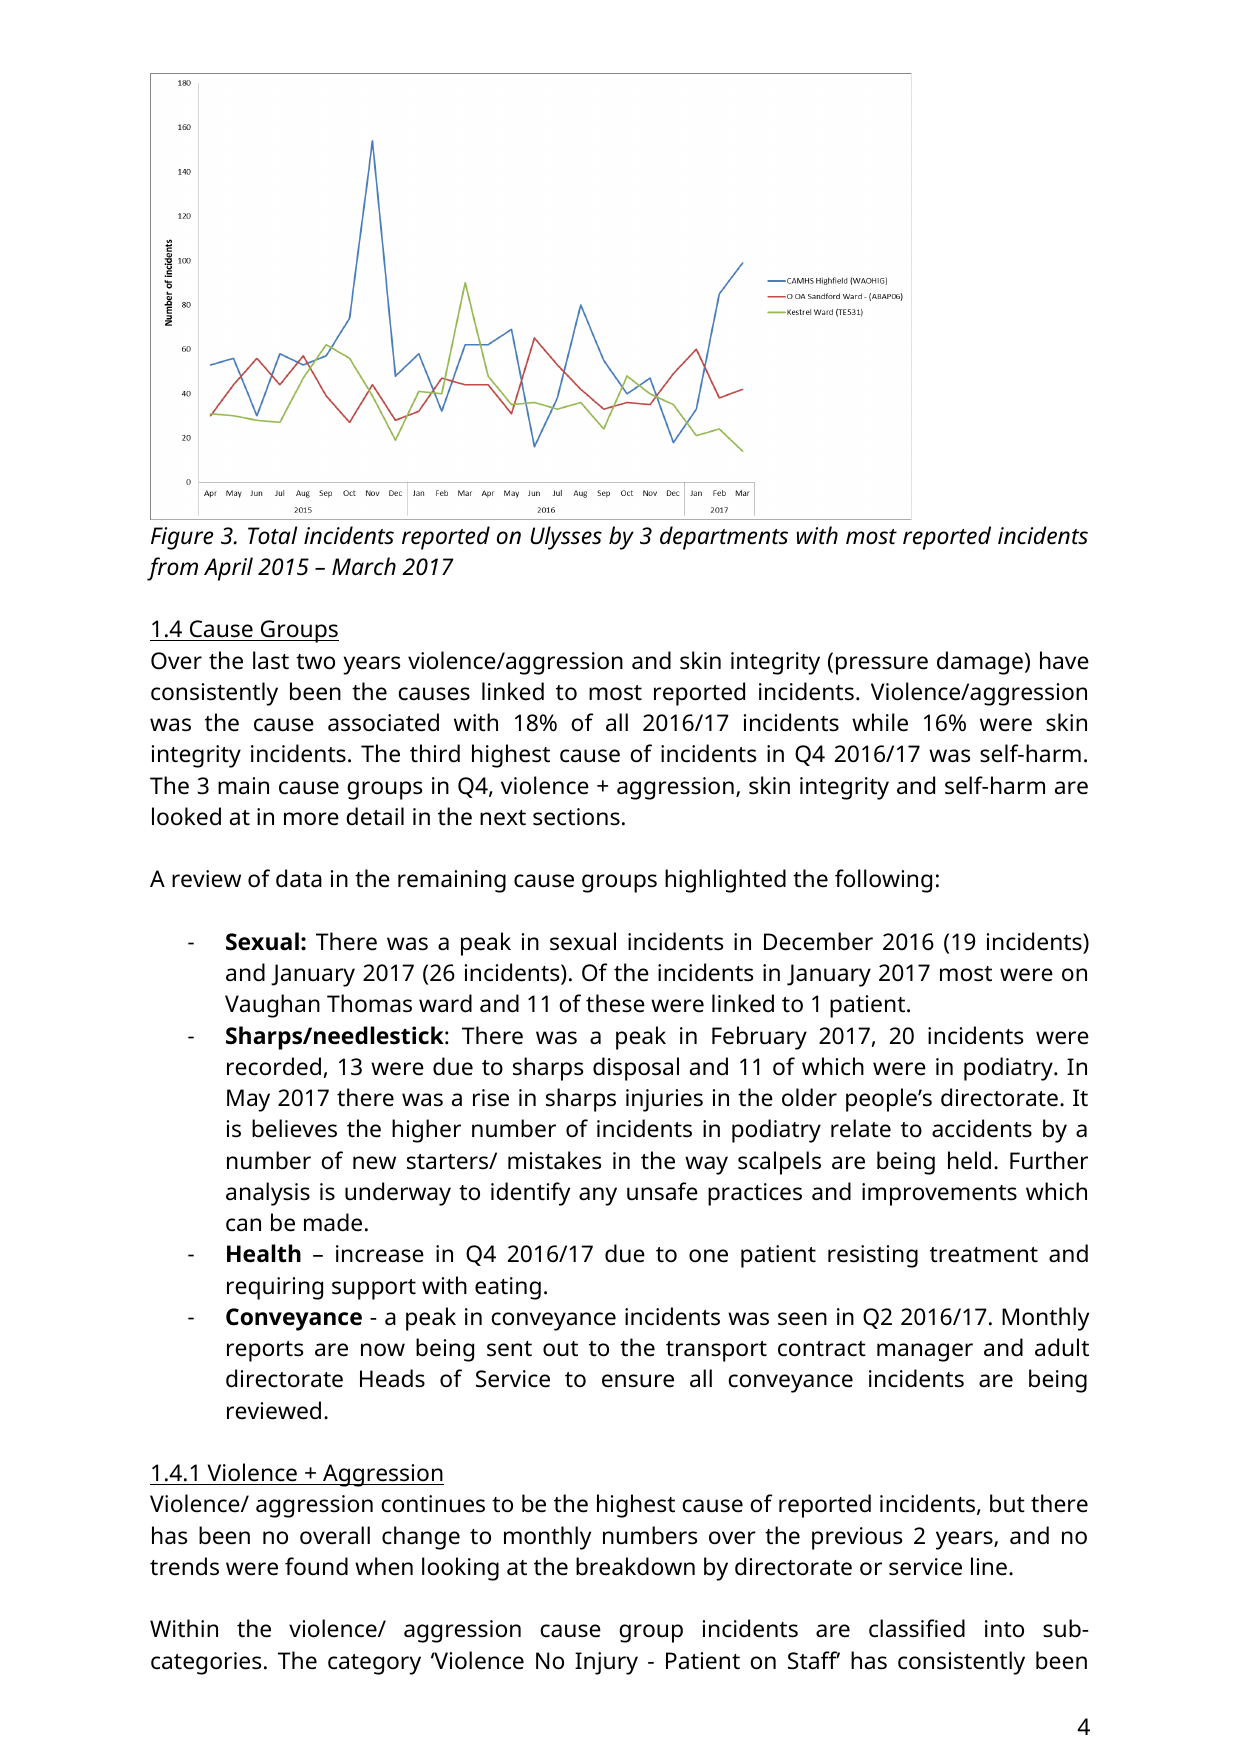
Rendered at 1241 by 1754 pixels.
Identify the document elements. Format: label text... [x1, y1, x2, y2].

text 1.4 Cause Groups [150, 613, 1090, 645]
text 1.4.1 Violence + Aggression [150, 1457, 1090, 1488]
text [150, 1613, 1090, 1676]
text Figure 3. Total incidents reported on Ulysses by 3 departments with most reported incidents from April 2015 – March 2017 [150, 520, 1090, 582]
text Over the last two years violence/aggression and skin integrity (pressure damage) have consistently been the causes linked to most reported incidents. Violence/aggression was the cause associated with 18% of all 2016/17 incidents while 16% were skin integrity incidents. The third highest cause of incidents in Q4 2016/17 was self-harm. The 3 main cause groups in Q4, violence + aggression, skin integrity and self-harm are looked at in more detail in the next sections. [150, 645, 1090, 832]
list Health – increase in Q4 2016/17 due to one patient resisting treatment and requiring support with eating. [187, 1238, 1090, 1301]
text Violence/ aggression continues to be the highest cause of reported incidents, but there has been no overall change to monthly numbers over the previous 2 years, and no trends were found when looking at the breakdown by directorate or service line. [150, 1488, 1090, 1582]
list Sexual: There was a peak in sexual incidents in December 2016 (19 incidents) and January 2017 (26 incidents). Of the incidents in January 2017 most were on Vaughan Thomas ward and 11 of these were linked to 1 patient. [187, 926, 1090, 1020]
list Conveyance - a peak in conveyance incidents was seen in Q2 2016/17. Monthly reports are now being sent out to the transport contract manager and adult directorate Heads of Service to ensure all conveyance incidents are being reviewed. [187, 1301, 1090, 1426]
text A review of data in the remaining cause groups highlighted the following: [150, 863, 1090, 895]
list Sharps/needlestick: There was a peak in February 2017, 20 incidents were recorded, 13 were due to sharps disposal and 11 of which were in podiatry. In May 2017 there was a rise in sharps injuries in the older people’s directorate. It is believes the higher number of incidents in podiatry relate to accidents by a number of new starters/ mistakes in the way scalpels are being held. Further analysis is underway to identify any unsafe practices and improvements which can be made. [187, 1020, 1090, 1238]
picture [150, 73, 912, 520]
